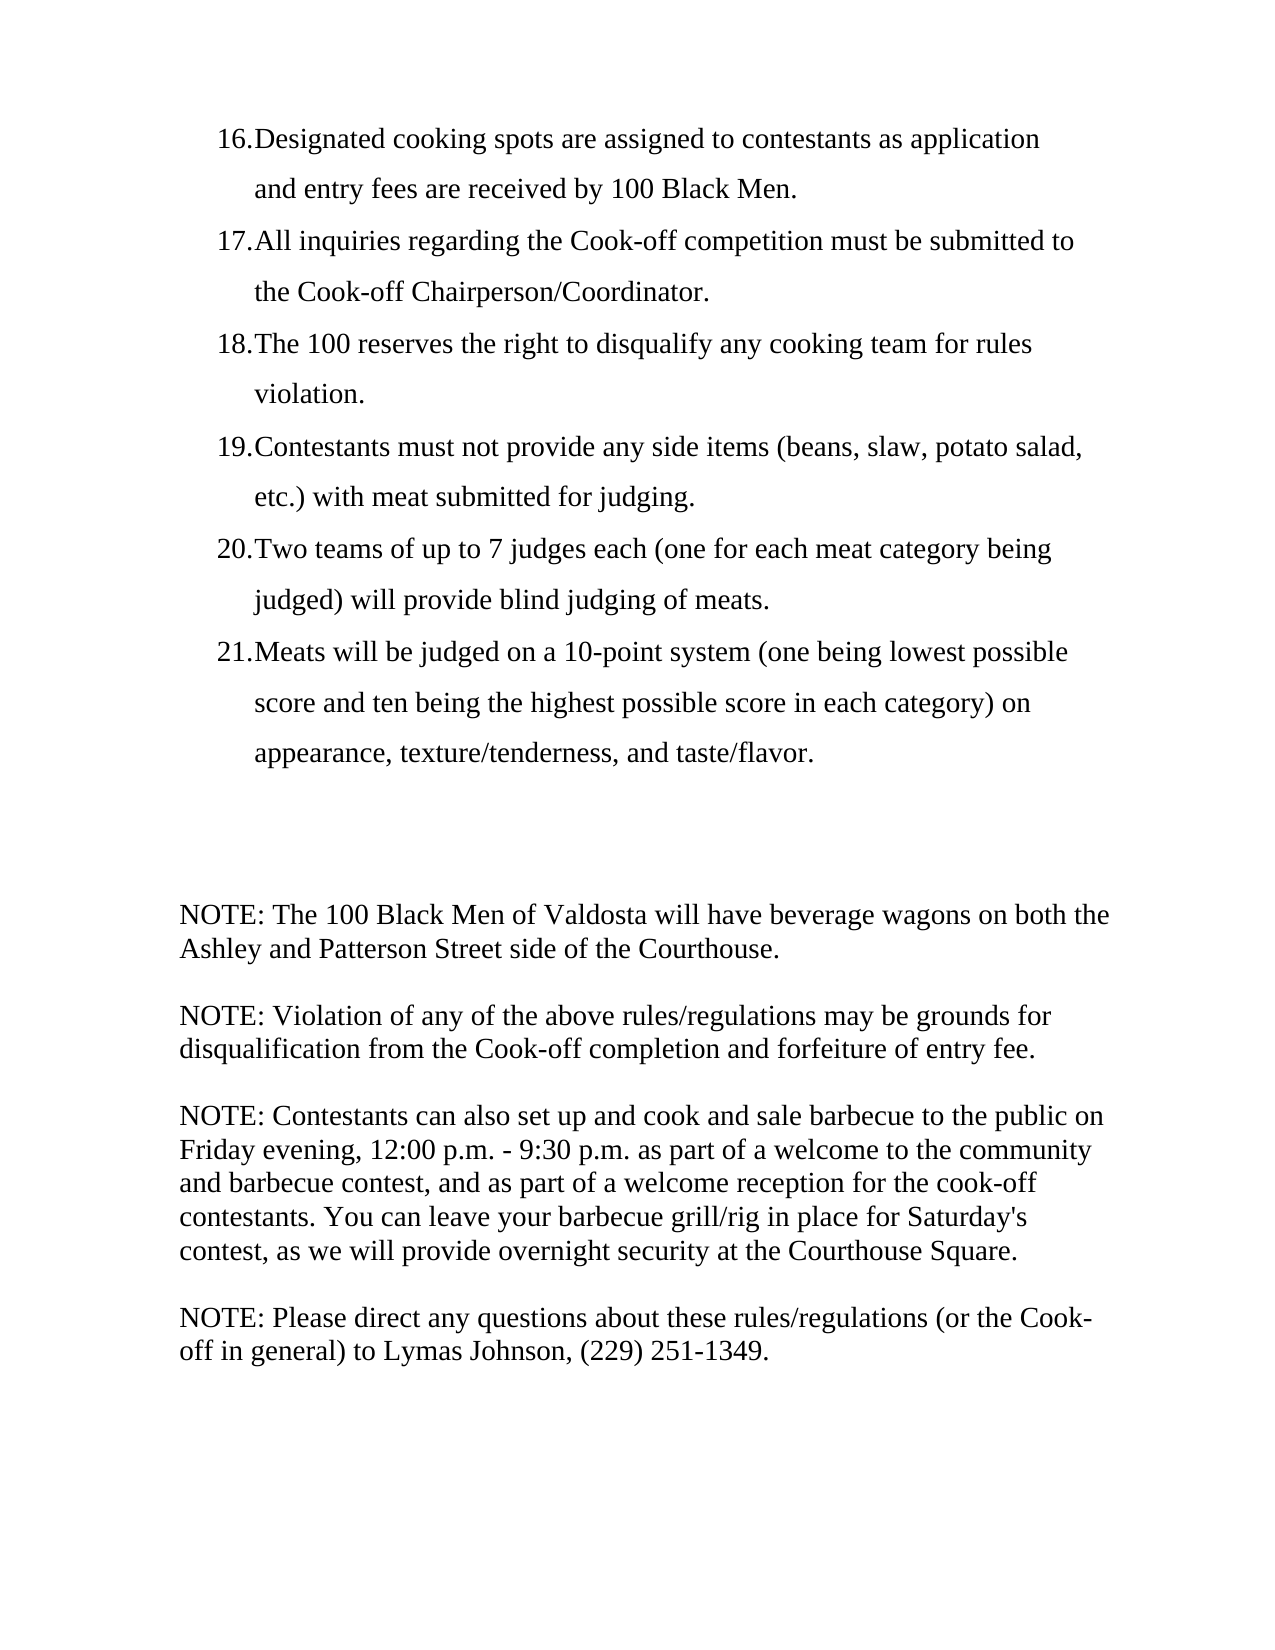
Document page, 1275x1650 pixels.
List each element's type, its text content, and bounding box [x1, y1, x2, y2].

text NOTE: Contestants can also set up and cook and sale barbecue to the public on Friday evening, 12:00 p.m. - 9:30 p.m. as part of a welcome to the community and barbecue contest, and as part of a welcome reception for the cook-off contestants. You can leave your barbecue grill/rig in place for Saturday's contest, as we will provide overnight security at the Courthouse Square. [179, 1098, 1117, 1266]
list All inquiries regarding the Cook-off competition must be submitted to the Cook-off Chairperson/Coordinator. [217, 223, 1087, 307]
text NOTE: Violation of any of the above rules/regulations may be grounds for [179, 998, 1117, 1031]
text NOTE: The 100 Black Men of Valdosta will have beverage wagons on both the Ashley and Patterson Street side of the Courthouse. [179, 897, 1117, 964]
list Meats will be judged on a 10-point system (one being lowest possible score and ten being the highest possible score in each category) on appearance, texture/tenderness, and taste/flavor. [217, 634, 1087, 768]
list Contestants must not provide any side items (beans, slaw, potato salad, etc.) with meat submitted for judging. [217, 429, 1087, 513]
list Designated cooking spots are assigned to contestants as application and entry fees are received by 100 Black Men. [217, 121, 1087, 205]
list The 100 reserves the right to disqualify any cooking team for rules violation. [217, 326, 1087, 410]
list Two teams of up to 7 judges each (one for each meat category being judged) will provide blind judging of meats. [217, 532, 1087, 616]
text disqualification from the Cook-off completion and forfeiture of entry fee. [179, 1031, 1117, 1065]
text NOTE: Please direct any questions about these rules/regulations (or the Cook-off in general) to Lymas Johnson, (229) 251-1349. [179, 1300, 1117, 1367]
